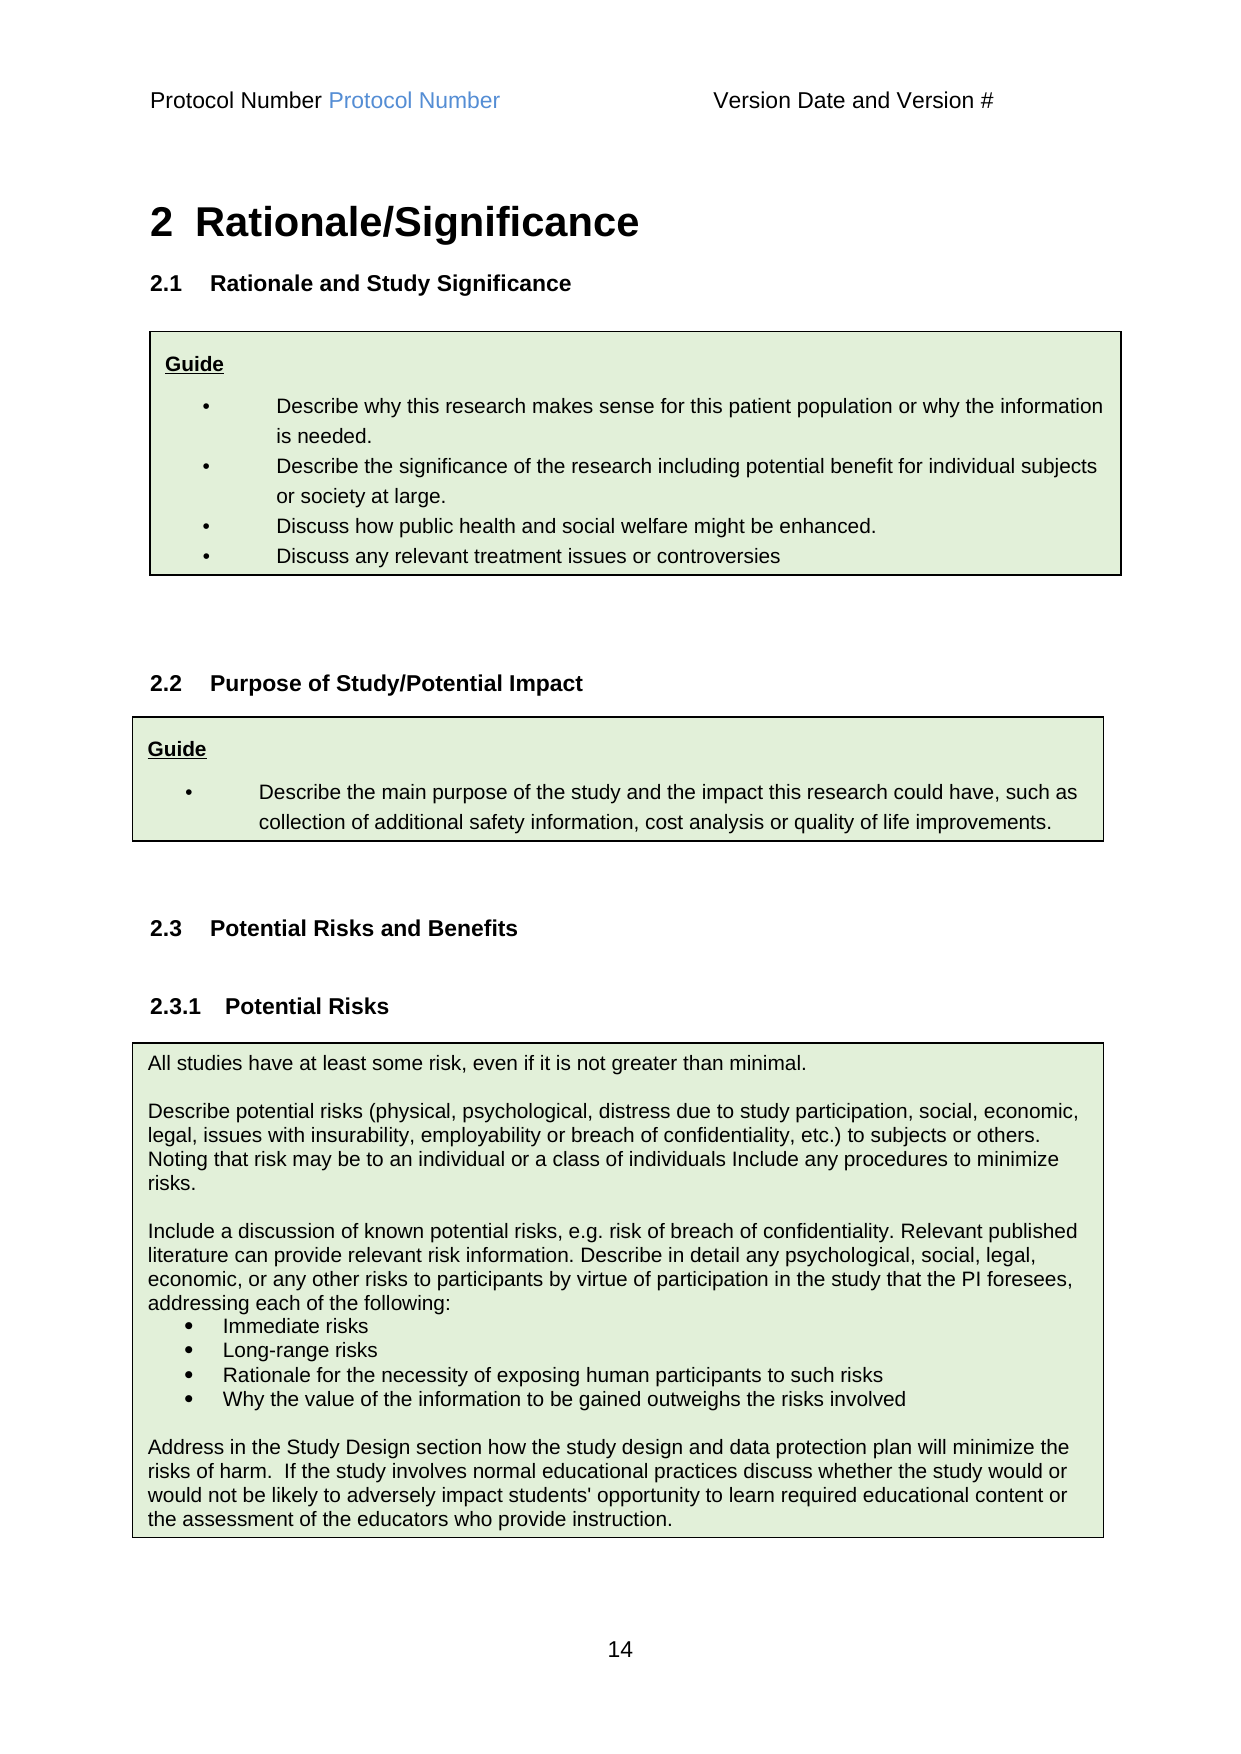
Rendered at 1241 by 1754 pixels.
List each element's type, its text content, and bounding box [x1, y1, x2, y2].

subtitle Purpose of Study/Potential Impact [150, 670, 1090, 696]
subtitle Rationale and Study Significance [150, 270, 1090, 297]
subtitle Potential Risks and Benefits [150, 915, 1090, 941]
subtitle Rationale/Significance [150, 197, 1090, 245]
subtitle Potential Risks [150, 993, 1090, 1019]
